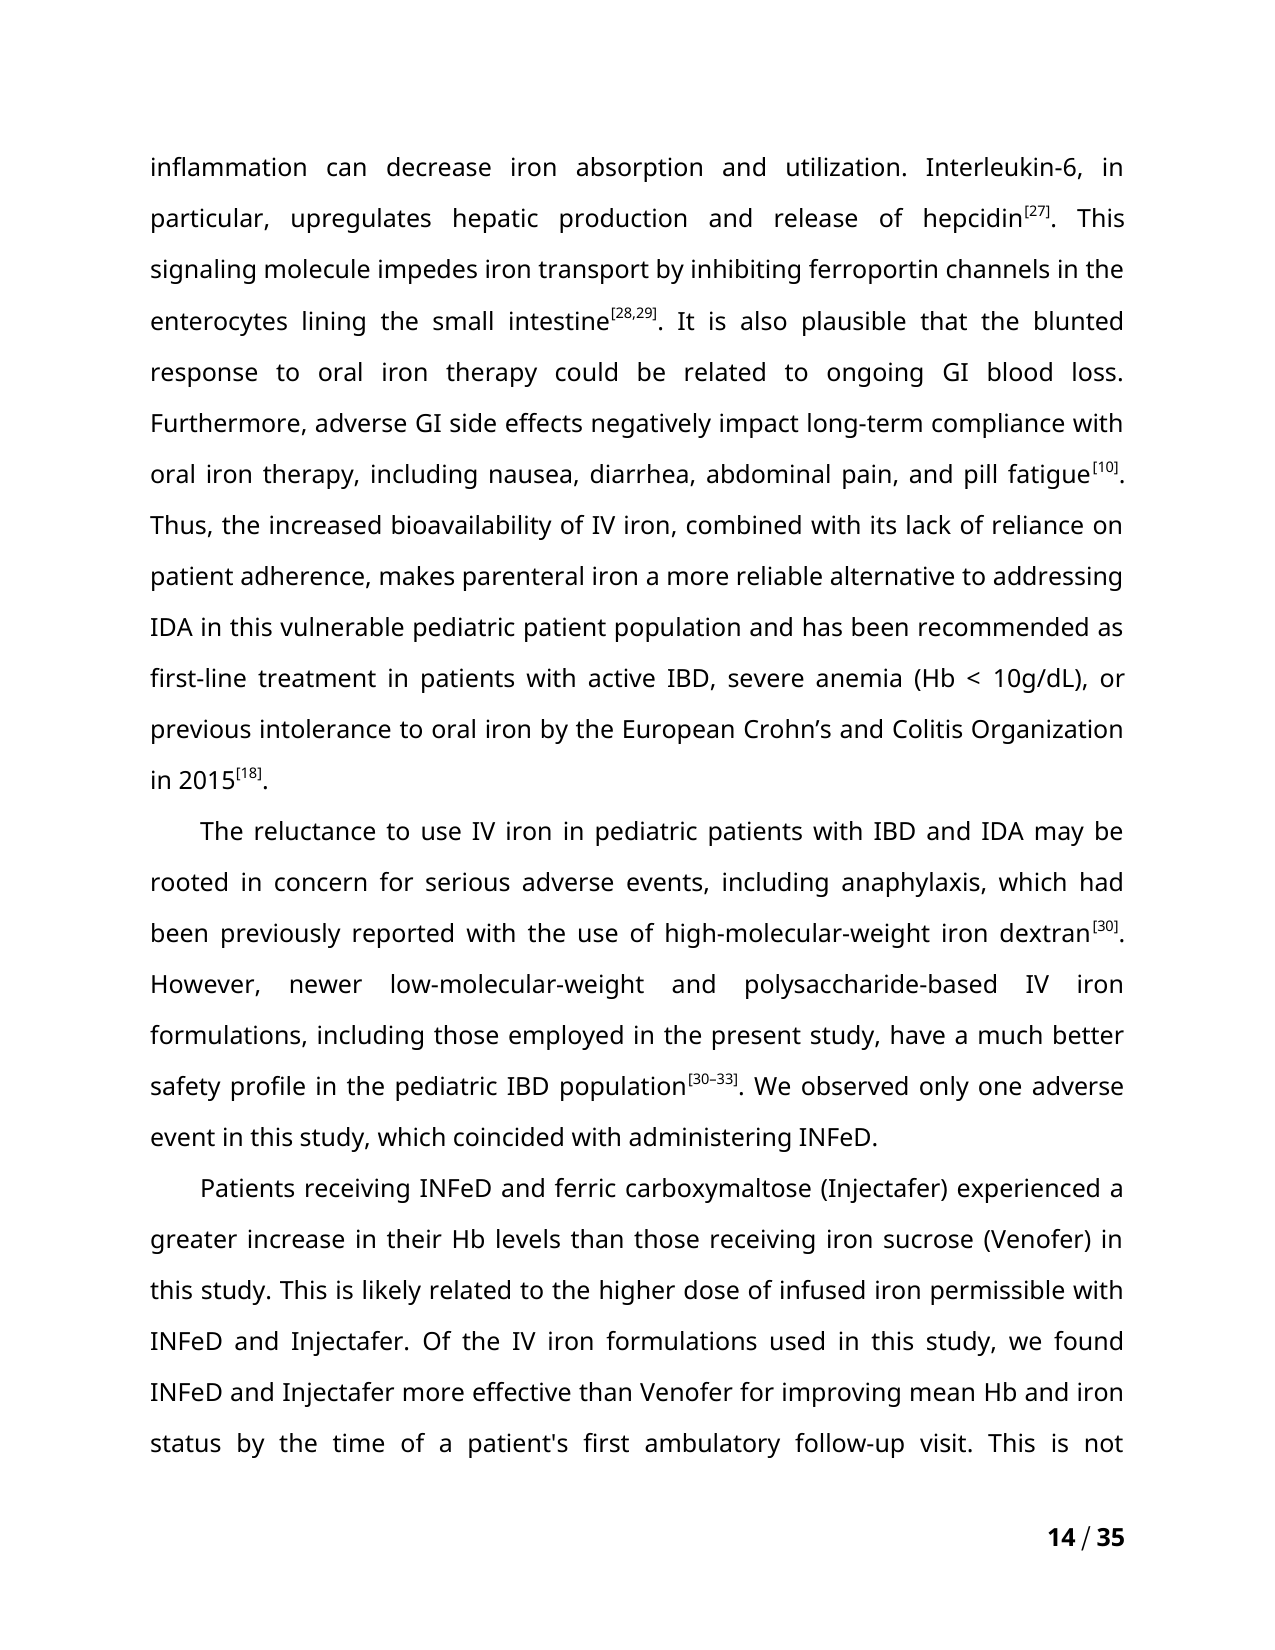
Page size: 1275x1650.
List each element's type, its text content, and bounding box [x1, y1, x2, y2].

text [150, 1171, 1125, 1460]
text The reluctance to use IV iron in pediatric patients with IBD and IDA may be rooted in concern for serious adverse events, including anaphylaxis, which had been previously reported with the use of high-molecular-weight iron dextran[30]. However, newer low-molecular-weight and polysaccharide-based IV iron formulations, including those employed in the present study, have a much better safety profile in the pediatric IBD population[30–33]. We observed only one adverse event in this study, which coincided with administering INFeD. [150, 813, 1125, 1154]
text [150, 150, 1125, 797]
